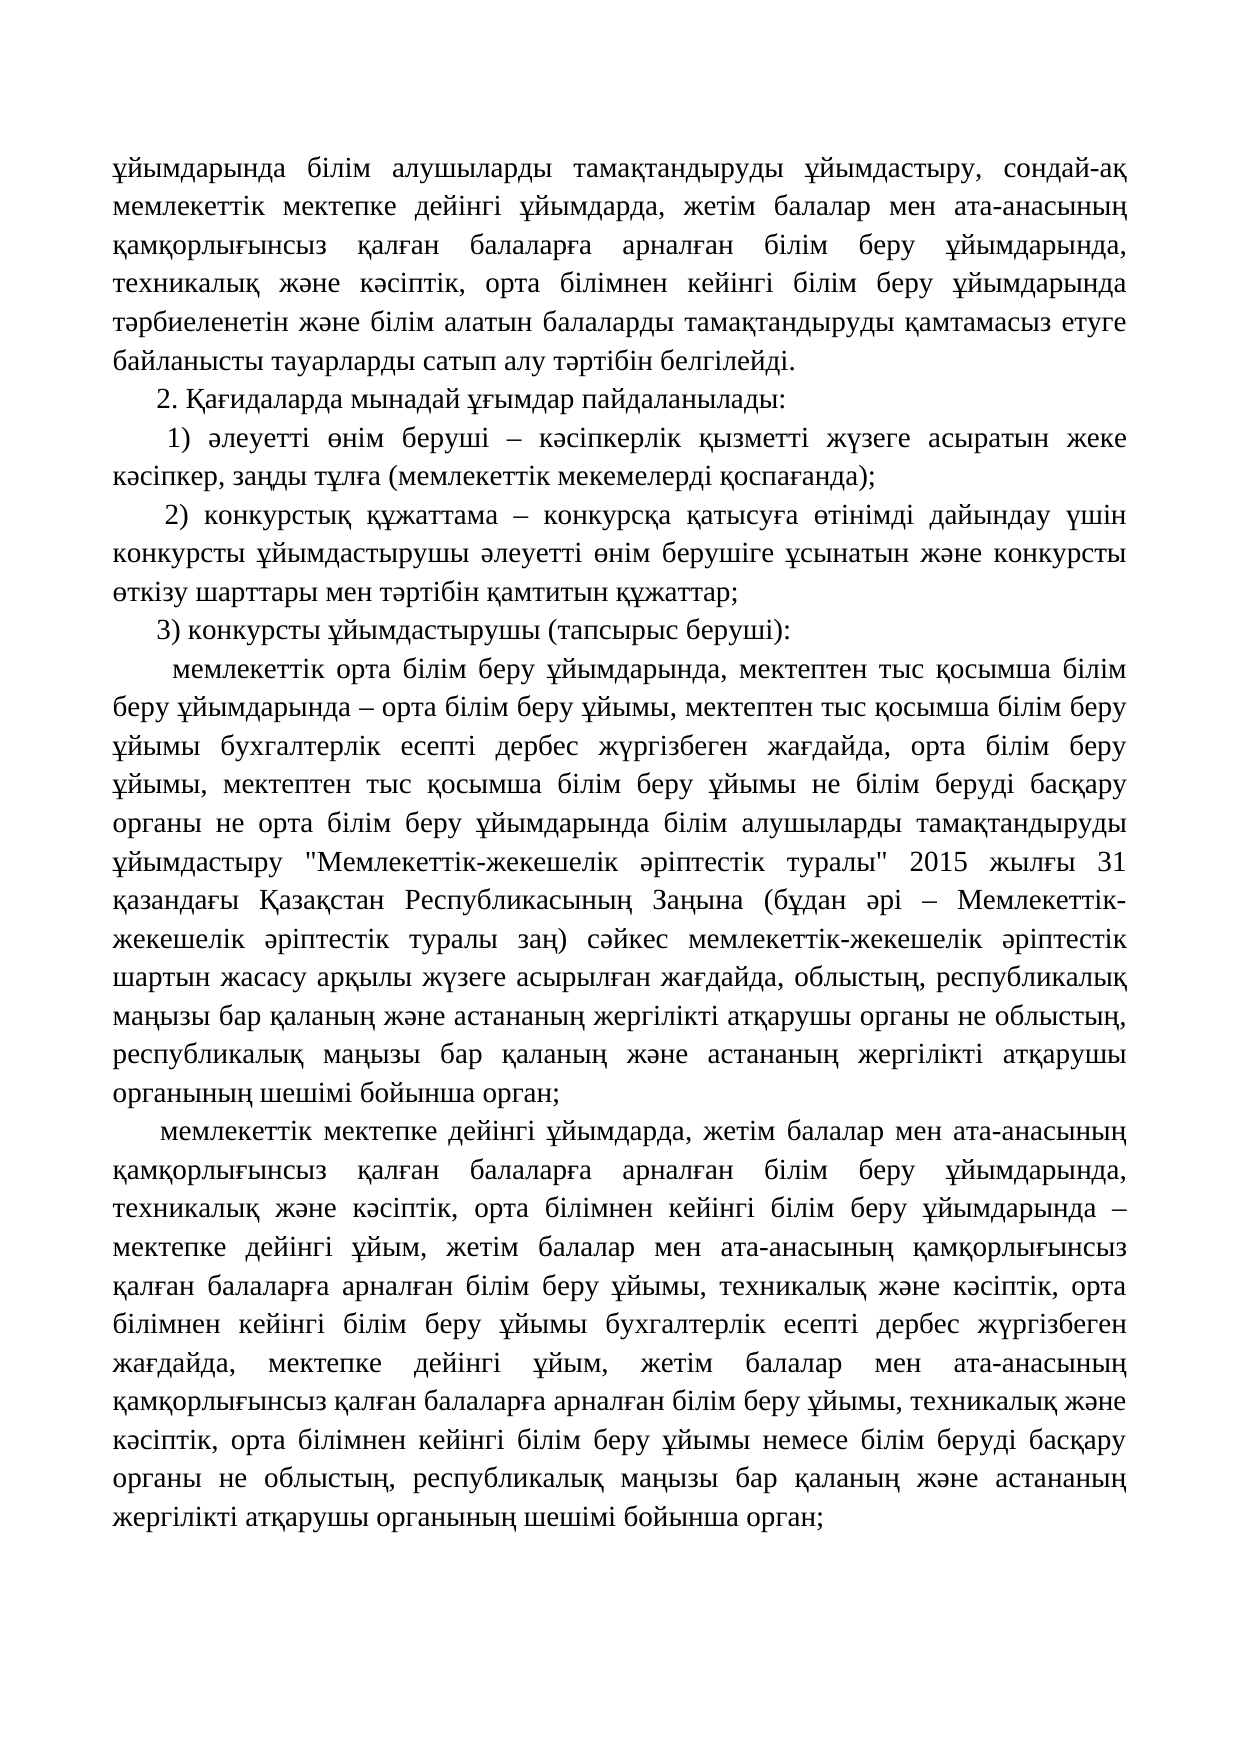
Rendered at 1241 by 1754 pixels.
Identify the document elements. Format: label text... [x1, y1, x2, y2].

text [112, 150, 1128, 376]
text 2. Қағидаларда мынадай ұғымдар пайдаланылады: [112, 381, 1128, 415]
text мемлекеттік мектепке дейінгі ұйымдарда, жетім балалар мен ата-анасының қамқорлығынсыз қалған балаларға арналған білім беру ұйымдарында, техникалық және кәсіптік, орта білімнен кейінгі білім беру ұйымдарында – мектепке дейінгі ұйым, жетім балалар мен ата-анасының қамқорлығынсыз қалған балаларға арналған білім беру ұйымы, техникалық және кәсіптік, орта білімнен кейінгі білім беру ұйымы бухгалтерлік есепті дербес жүргізбеген жағдайда, мектепке дейінгі ұйым, жетім балалар мен ата-анасының қамқорлығынсыз қалған балаларға арналған білім беру ұйымы, техникалық және кәсіптік, орта білімнен кейінгі білім беру ұйымы немесе білім беруді басқару органы не облыстың, республикалық маңызы бар қаланың және астананың жергілікті атқарушы органының шешімі бойынша орган; [112, 1113, 1128, 1532]
text 3) конкурсты ұйымдастырушы (тапсырыс беруші): [112, 612, 1128, 646]
text 2) конкурстық құжаттама – конкурсқа қатысуға өтінімді дайындау үшін конкурсты ұйымдастырушы әлеуетті өнім берушіге ұсынатын және конкурсты өткізу шарттары мен тәртібін қамтитын құжаттар; [112, 497, 1128, 607]
text 1) әлеуетті өнім беруші – кәсіпкерлік қызметті жүзеге асыратын жеке кәсіпкер, заңды тұлға (мемлекеттік мекемелерді қоспағанда); [112, 420, 1128, 492]
text мемлекеттік орта білім беру ұйымдарында, мектептен тыс қосымша білім беру ұйымдарында – орта білім беру ұйымы, мектептен тыс қосымша білім беру ұйымы бухгалтерлік есепті дербес жүргізбеген жағдайда, орта білім беру ұйымы, мектептен тыс қосымша білім беру ұйымы не білім беруді басқару органы не орта білім беру ұйымдарында білім алушыларды тамақтандыруды ұйымдастыру "Мемлекеттік-жекешелік әріптестік туралы" 2015 жылғы 31 қазандағы Қазақстан Республикасының Заңына (бұдан әрі – Мемлекеттік-жекешелік әріптестік туралы заң) сәйкес мемлекеттік-жекешелік әріптестік шартын жасасу арқылы жүзеге асырылған жағдайда, облыстың, республикалық маңызы бар қаланың және астананың жергілікті атқарушы органы не облыстың, республикалық маңызы бар қаланың және астананың жергілікті атқарушы органының шешімі бойынша орган; [112, 651, 1128, 1108]
